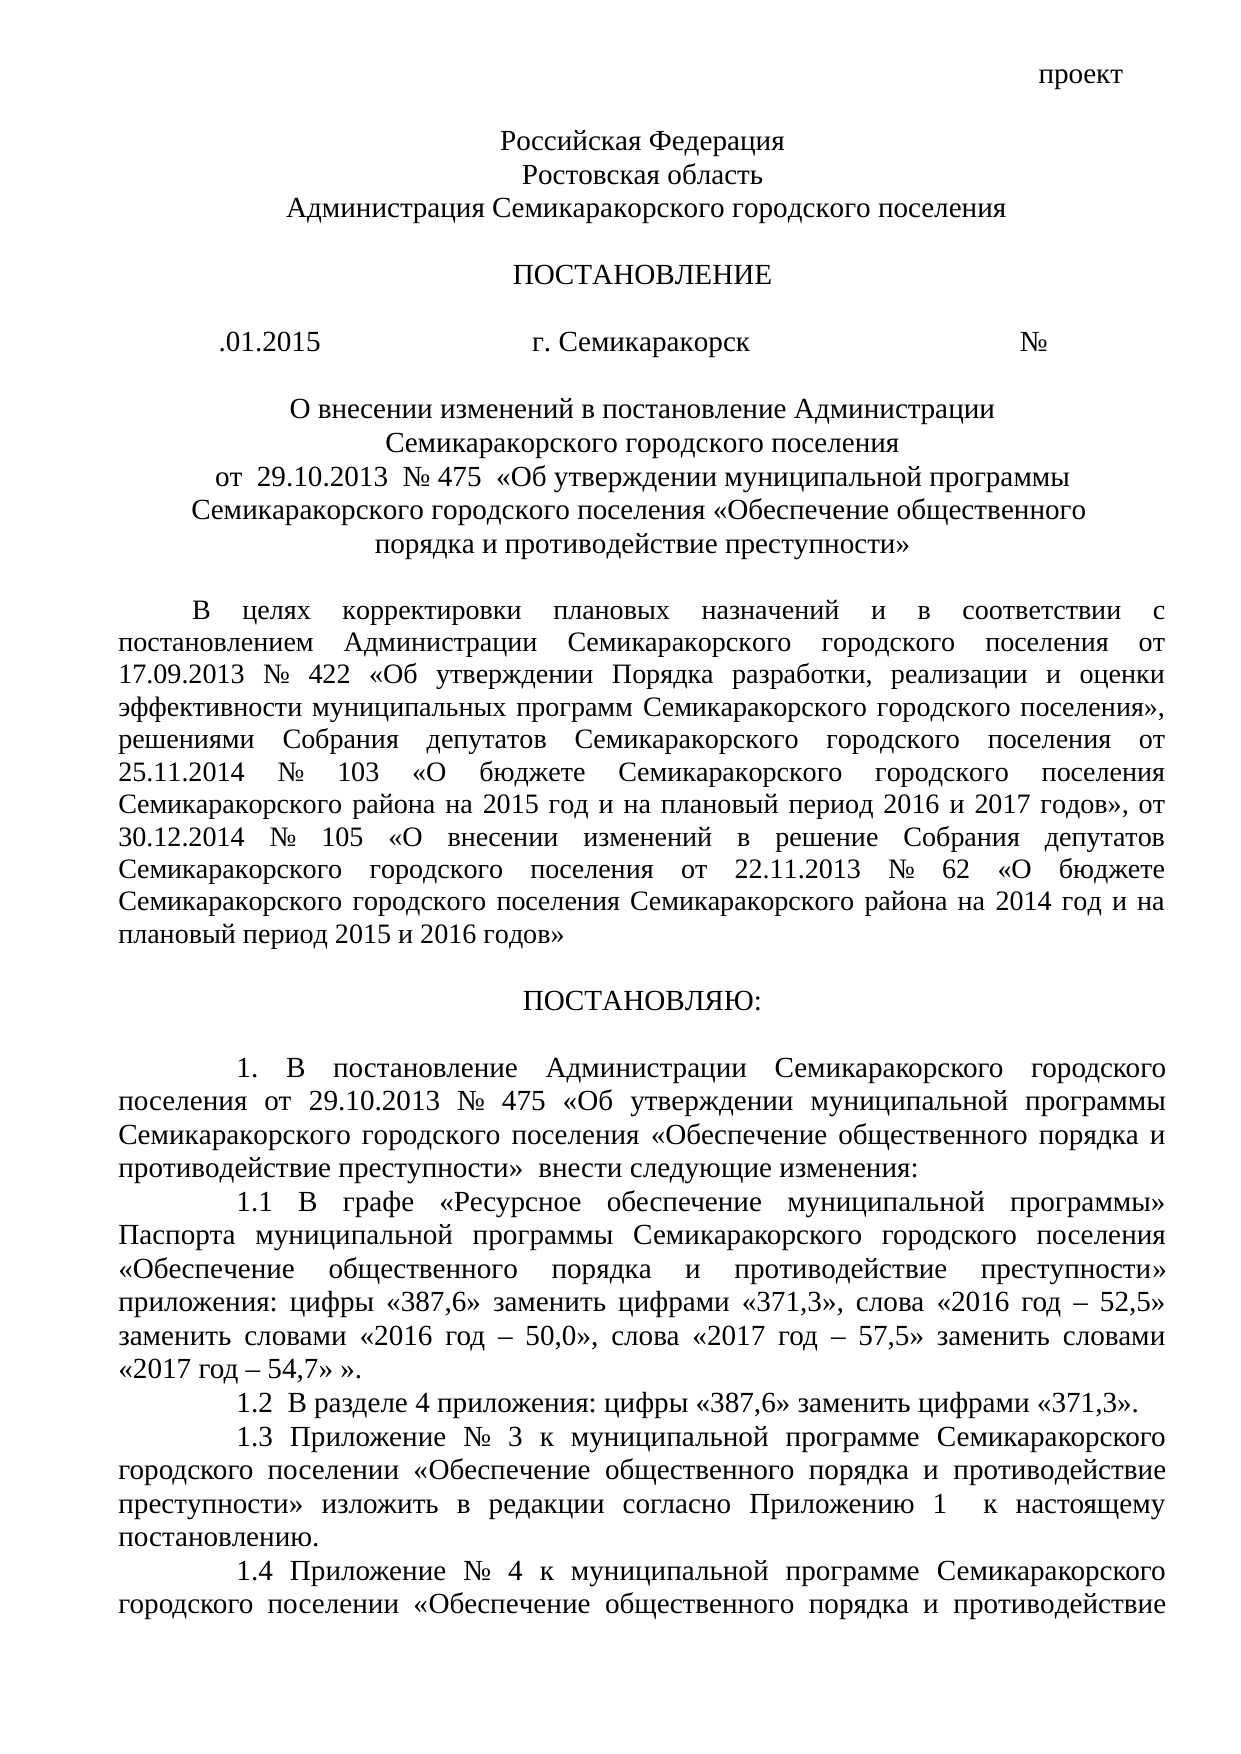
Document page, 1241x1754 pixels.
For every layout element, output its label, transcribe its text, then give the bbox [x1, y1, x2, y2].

text ПОСТАНОВЛЕНИЕ [118, 257, 1167, 291]
text 1. В постановление Администрации Семикаракорского городского поселения от 29.10.2013 № 475 «Об утверждении муниципальной программы Семикаракорского городского поселения «Обеспечение общественного порядка и противодействие преступности» внести следующие изменения: [118, 1050, 1167, 1184]
text 1.2 В разделе 4 приложения: цифры «387,6» заменить цифрами «371,3». [118, 1385, 1167, 1419]
text В целях корректировки плановых назначений и в соответствии с постановлением Администрации Семикаракорского городского поселения от 17.09.2013 № 422 «Об утверждении Порядка разработки, реализации и оценки эффективности муниципальных программ Семикаракорского городского поселения», решениями Собрания депутатов Семикаракорского городского поселения от 25.11.2014 № 103 «О бюджете Семикаракорского городского поселения Семикаракорского района на 2015 год и на плановый период 2016 и 2017 годов», от 30.12.2014 № 105 «О внесении изменений в решение Собрания депутатов Семикаракорского городского поселения от 22.11.2013 № 62 «О бюджете Семикаракорского городского поселения Семикаракорского района на 2014 год и на плановый период 2015 и 2016 годов» [118, 593, 1167, 949]
text проект [118, 56, 1167, 123]
text 1.1 В графе «Ресурсное обеспечение муниципальной программы» Паспорта муниципальной программы Семикаракорского городского поселения «Обеспечение общественного порядка и противодействие преступности» приложения: цифры «387,6» заменить цифрами «371,3», слова «2016 год – 52,5» заменить словами «2016 год – 50,0», слова «2017 год – 57,5» заменить словами «2017 год – 54,7» ». [118, 1184, 1167, 1385]
text 1.3 Приложение № 3 к муниципальной программе Семикаракорского городского поселении «Обеспечение общественного порядка и противодействие преступности» изложить в редакции согласно Приложению 1 к настоящему постановлению. [118, 1419, 1167, 1553]
text Семикаракорского городского поселения [118, 425, 1167, 459]
text от 29.10.2013 № 475 «Об утверждении муниципальной программы Семикаракорского городского поселения «Обеспечение общественного порядка и противодействие преступности» [118, 459, 1167, 559]
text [118, 1553, 1167, 1620]
text Ростовская область [118, 157, 1167, 190]
text О внесении изменений в постановление Администрации [118, 392, 1167, 425]
text .01.2015 г. Семикаракорск № [99, 324, 1167, 358]
text ПОСТАНОВЛЯЮ: [118, 983, 1167, 1016]
text Российская Федерация [118, 123, 1167, 157]
text Администрация Семикаракорского городского поселения [118, 190, 1167, 224]
